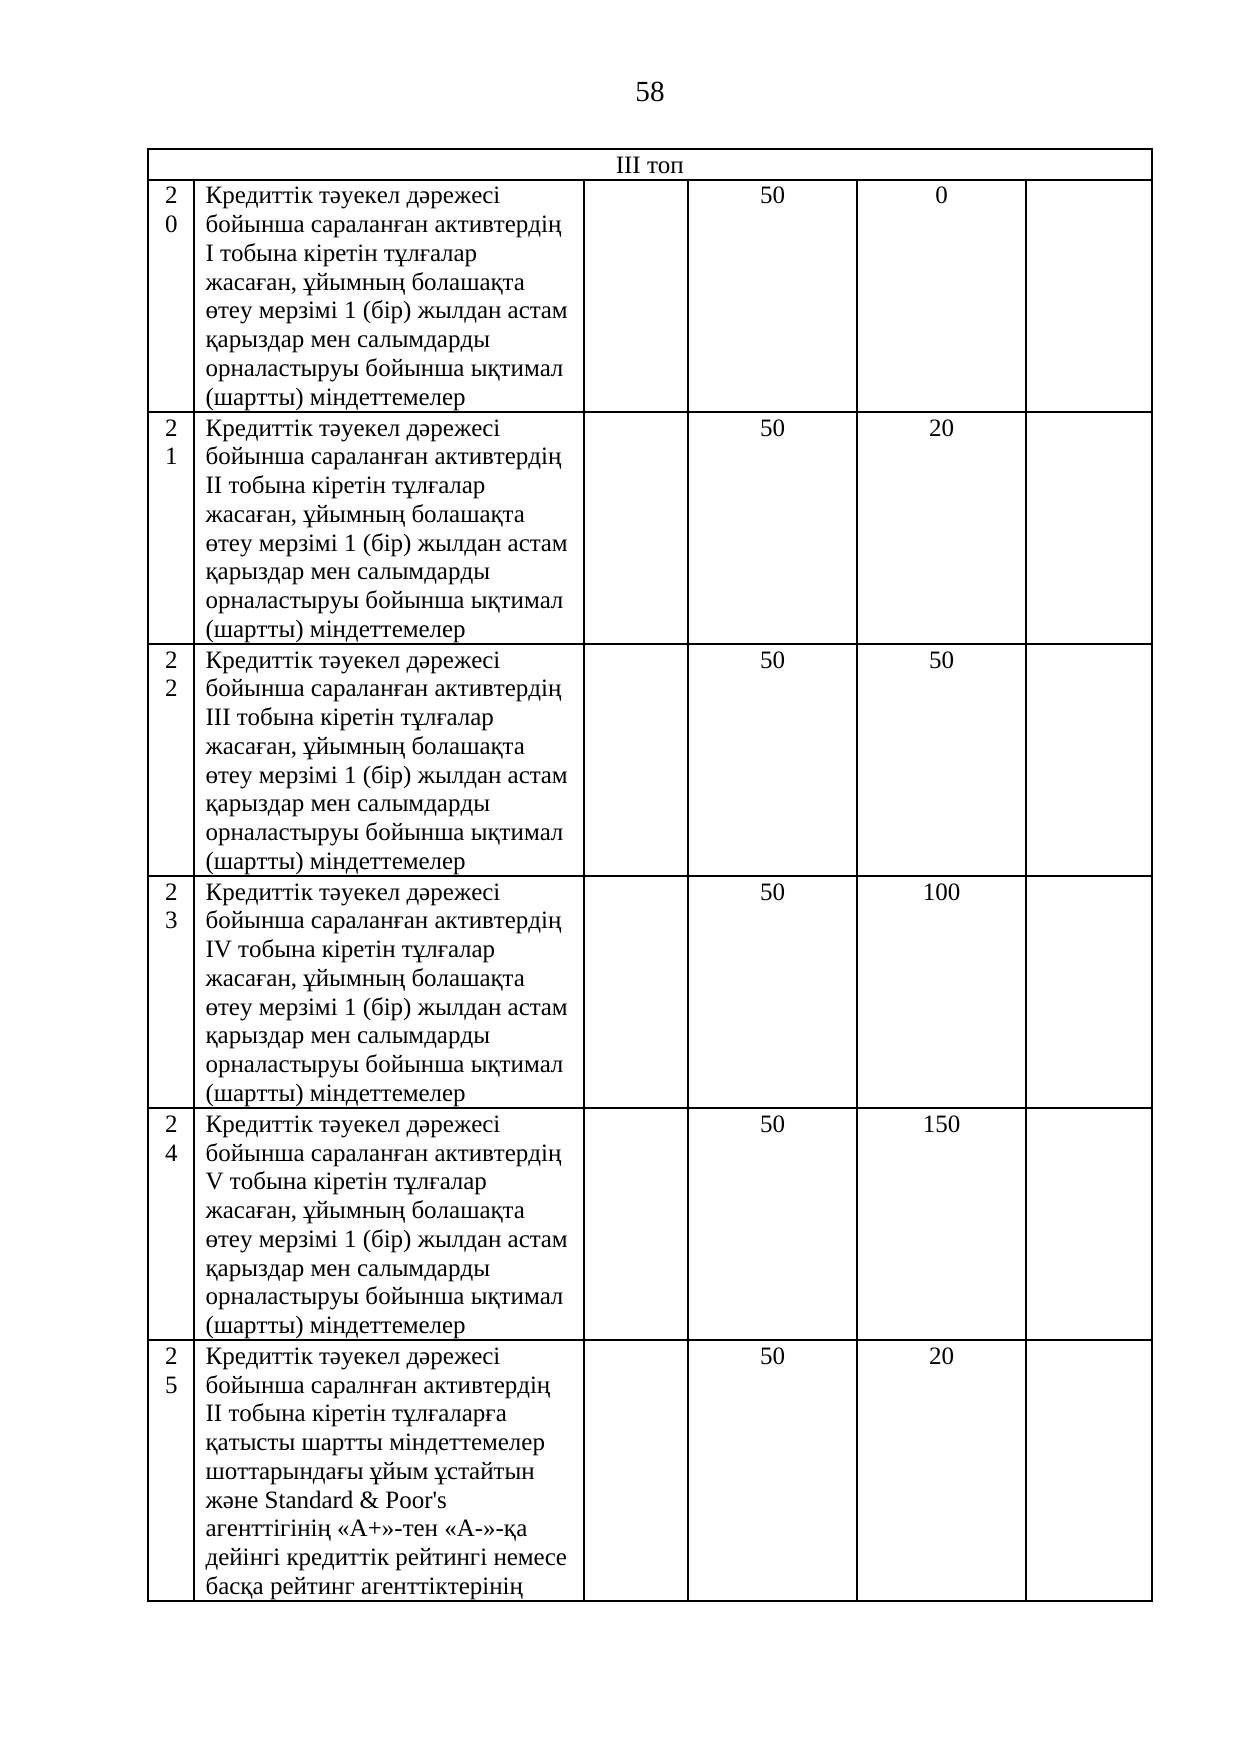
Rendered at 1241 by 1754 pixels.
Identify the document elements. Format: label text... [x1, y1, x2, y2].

table_cell [1027, 645, 1151, 875]
table_cell 100 [858, 877, 1025, 1107]
table_cell III топ [149, 150, 1151, 178]
table_cell 20 [149, 181, 193, 411]
table_cell 50 [689, 413, 856, 643]
table_cell [585, 413, 687, 643]
table_cell Кредиттік тәуекел дәрежесі бойынша сараланған активтердің V тобына кіретін тұлғалар жасаған, ұйымның болашақта өтеу мерзімі 1 (бір) жылдан астам қарыздар мен салымдарды орналастыруы бойынша ықтимал (шартты) міндеттемелер [195, 1109, 583, 1339]
table_cell 150 [858, 1109, 1025, 1339]
table_cell 50 [689, 645, 856, 875]
table_cell 50 [689, 1341, 856, 1600]
table_cell 50 [689, 1109, 856, 1339]
table_cell 22 [149, 645, 193, 875]
table_cell [1027, 1109, 1151, 1339]
table_cell [1027, 413, 1151, 643]
table_cell [1027, 181, 1151, 411]
table_cell 50 [858, 645, 1025, 875]
table_cell [585, 1341, 687, 1600]
table_cell 21 [149, 413, 193, 643]
table_cell 23 [149, 877, 193, 1107]
table_cell 50 [689, 877, 856, 1107]
table_cell 24 [149, 1109, 193, 1339]
table_cell Кредиттік тәуекел дәрежесі бойынша сараланған активтердің ІV тобына кіретін тұлғалар жасаған, ұйымның болашақта өтеу мерзімі 1 (бір) жылдан астам қарыздар мен салымдарды орналастыруы бойынша ықтимал (шартты) міндеттемелер [195, 877, 583, 1107]
table_cell 25 [149, 1341, 193, 1600]
table_cell 0 [858, 181, 1025, 411]
table_cell Кредиттік тәуекел дәрежесі бойынша сараланған активтердің ІІ тобына кіретін тұлғалар жасаған, ұйымның болашақта өтеу мерзімі 1 (бір) жылдан астам қарыздар мен салымдарды орналастыруы бойынша ықтимал (шартты) міндеттемелер [195, 413, 583, 643]
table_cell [195, 1341, 583, 1600]
table_cell Кредиттік тәуекел дәрежесі бойынша сараланған активтердің ІІІ тобына кіретін тұлғалар жасаған, ұйымның болашақта өтеу мерзімі 1 (бір) жылдан астам қарыздар мен салымдарды орналастыруы бойынша ықтимал (шартты) міндеттемелер [195, 645, 583, 875]
table_cell 20 [858, 413, 1025, 643]
table_cell [1027, 877, 1151, 1107]
table_cell Кредиттік тәуекел дәрежесі бойынша сараланған активтердің І тобына кіретін тұлғалар жасаған, ұйымның болашақта өтеу мерзімі 1 (бір) жылдан астам қарыздар мен салымдарды орналастыруы бойынша ықтимал (шартты) міндеттемелер [195, 181, 583, 411]
table_cell [1027, 1341, 1151, 1600]
table_cell [585, 181, 687, 411]
table_cell [585, 1109, 687, 1339]
table_cell 50 [689, 181, 856, 411]
table_cell [585, 877, 687, 1107]
table_cell 20 [858, 1341, 1025, 1600]
table_cell [585, 645, 687, 875]
